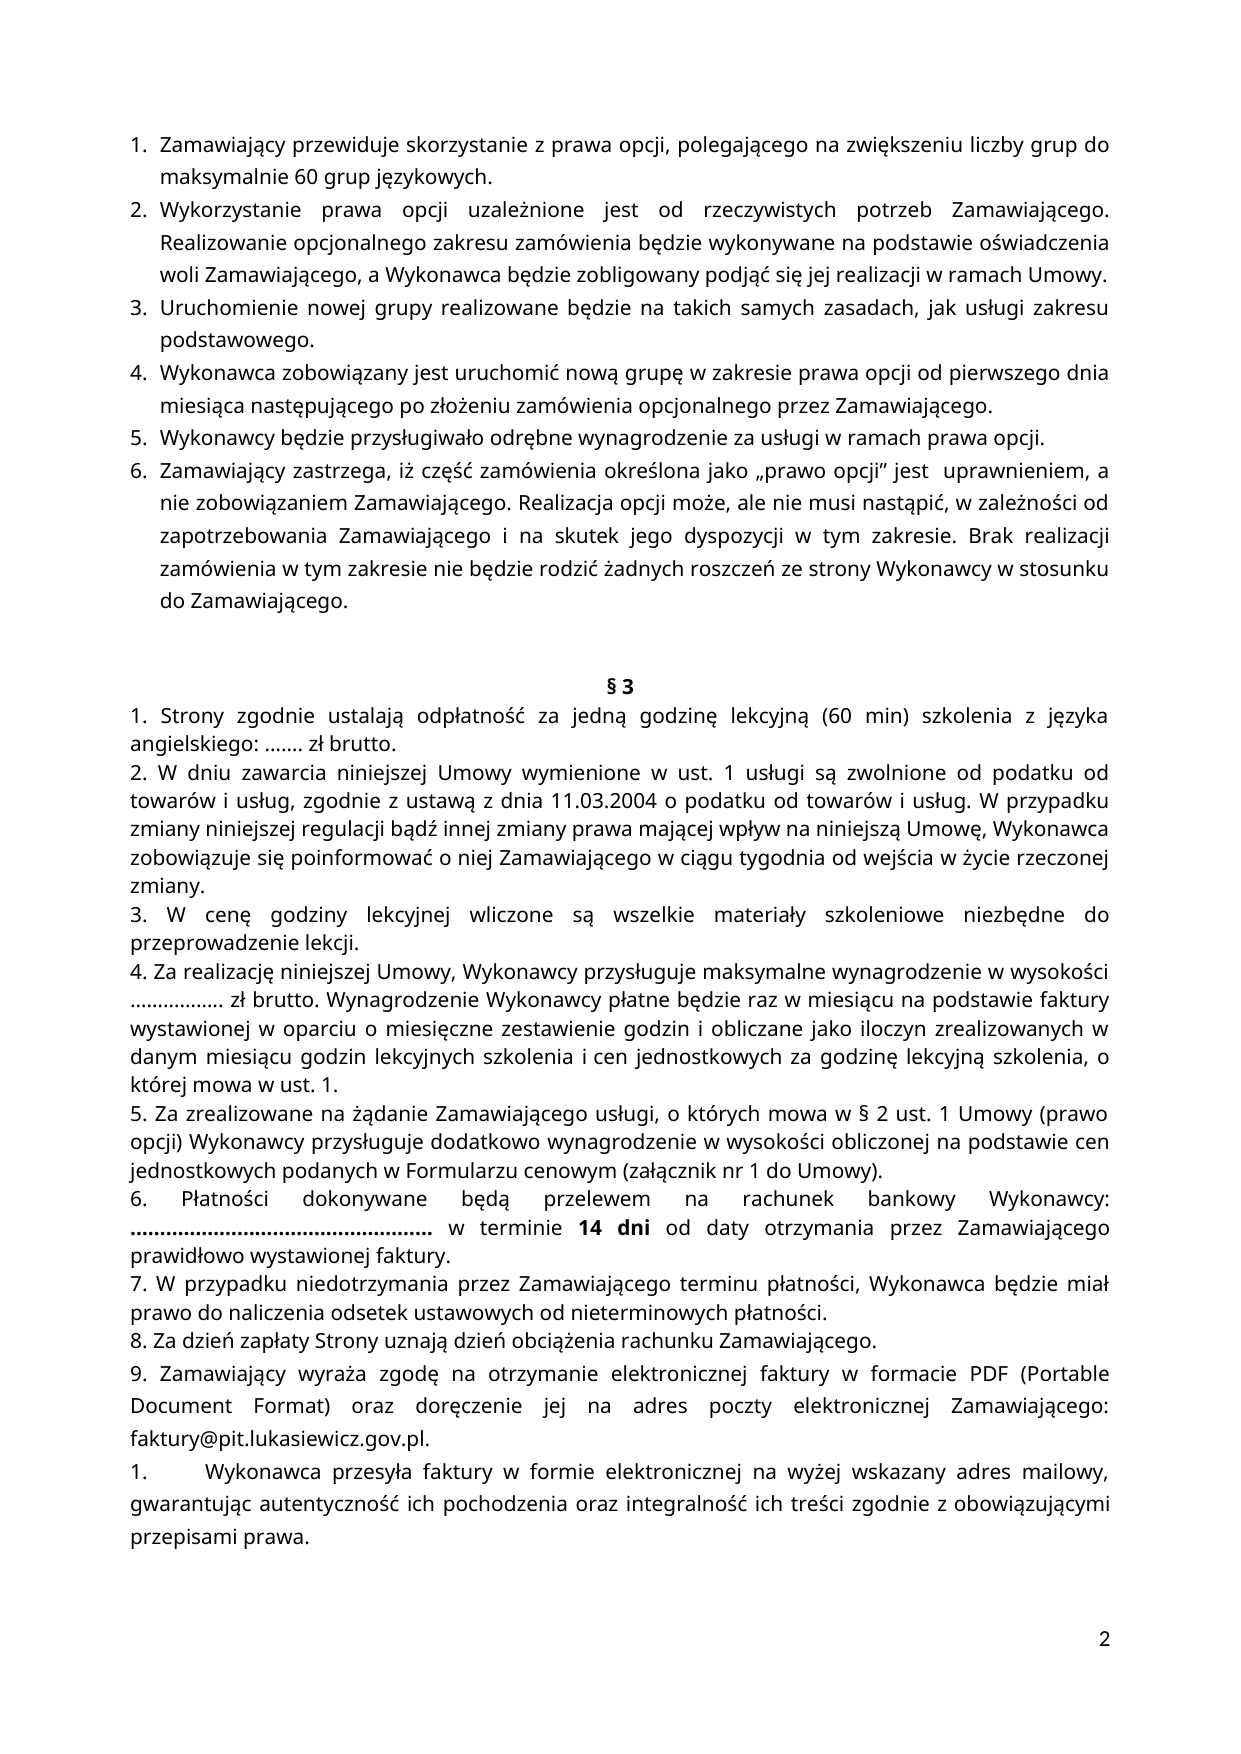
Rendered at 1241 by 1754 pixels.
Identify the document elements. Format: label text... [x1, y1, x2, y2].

text 9. Zamawiający wyraża zgodę na otrzymanie elektronicznej faktury w formacie PDF (Portable Document Format) oraz doręczenie jej na adres poczty elektronicznej Zamawiającego: faktury@pit.lukasiewicz.gov.pl. [130, 1359, 1110, 1453]
text § 3 [130, 672, 1110, 701]
list Uruchomienie nowej grupy realizowane będzie na takich samych zasadach, jak usługi zakresu podstawowego. [130, 293, 1110, 354]
text 7. W przypadku niedotrzymania przez Zamawiającego terminu płatności, Wykonawca będzie miał prawo do naliczenia odsetek ustawowych od nieterminowych płatności. [130, 1269, 1110, 1326]
text 1. Strony zgodnie ustalają odpłatność za jedną godzinę lekcyjną (60 min) szkolenia z języka angielskiego: ……. zł brutto. [130, 701, 1110, 758]
text 3. W cenę godziny lekcyjnej wliczone są wszelkie materiały szkoleniowe niezbędne do przeprowadzenie lekcji. [130, 900, 1110, 957]
list Wykorzystanie prawa opcji uzależnione jest od rzeczywistych potrzeb Zamawiającego. Realizowanie opcjonalnego zakresu zamówienia będzie wykonywane na podstawie oświadczenia woli Zamawiającego, a Wykonawca będzie zobligowany podjąć się jej realizacji w ramach Umowy. [130, 195, 1110, 289]
list Wykonawcy będzie przysługiwało odrębne wynagrodzenie za usługi w ramach prawa opcji. [130, 423, 1110, 452]
text 2. W dniu zawarcia niniejszej Umowy wymienione w ust. 1 usługi są zwolnione od podatku od towarów i usług, zgodnie z ustawą z dnia 11.03.2004 o podatku od towarów i usług. W przypadku zmiany niniejszej regulacji bądź innej zmiany prawa mającej wpływ na niniejszą Umowę, Wykonawca zobowiązuje się poinformować o niej Zamawiającego w ciągu tygodnia od wejścia w życie rzeczonej zmiany. [130, 758, 1110, 900]
text 6. Płatności dokonywane będą przelewem na rachunek bankowy Wykonawcy: …………………………………………… w terminie 14 dni od daty otrzymania przez Zamawiającego prawidłowo wystawionej faktury. [130, 1184, 1110, 1269]
text 8. Za dzień zapłaty Strony uznają dzień obciążenia rachunku Zamawiającego. [130, 1326, 1110, 1355]
list Wykonawca przesyła faktury w formie elektronicznej na wyżej wskazany adres mailowy, gwarantując autentyczność ich pochodzenia oraz integralność ich treści zgodnie z obowiązującymi przepisami prawa. [130, 1457, 1110, 1551]
list Wykonawca zobowiązany jest uruchomić nową grupę w zakresie prawa opcji od pierwszego dnia miesiąca następującego po złożeniu zamówienia opcjonalnego przez Zamawiającego. [130, 358, 1110, 419]
text 4. Za realizację niniejszej Umowy, Wykonawcy przysługuje maksymalne wynagrodzenie w wysokości …………….. zł brutto. Wynagrodzenie Wykonawcy płatne będzie raz w miesiącu na podstawie faktury wystawionej w oparciu o miesięczne zestawienie godzin i obliczane jako iloczyn zrealizowanych w danym miesiącu godzin lekcyjnych szkolenia i cen jednostkowych za godzinę lekcyjną szkolenia, o której mowa w ust. 1. [130, 957, 1110, 1099]
text 5. Za zrealizowane na żądanie Zamawiającego usługi, o których mowa w § 2 ust. 1 Umowy (prawo opcji) Wykonawcy przysługuje dodatkowo wynagrodzenie w wysokości obliczonej na podstawie cen jednostkowych podanych w Formularzu cenowym (załącznik nr 1 do Umowy). [130, 1099, 1110, 1184]
list Zamawiający zastrzega, iż część zamówienia określona jako „prawo opcji” jest uprawnieniem, a nie zobowiązaniem Zamawiającego. Realizacja opcji może, ale nie musi nastąpić, w zależności od zapotrzebowania Zamawiającego i na skutek jego dyspozycji w tym zakresie. Brak realizacji zamówienia w tym zakresie nie będzie rodzić żadnych roszczeń ze strony Wykonawcy w stosunku do Zamawiającego. [130, 456, 1110, 615]
list Zamawiający przewiduje skorzystanie z prawa opcji, polegającego na zwiększeniu liczby grup do maksymalnie 60 grup językowych. [130, 130, 1110, 191]
